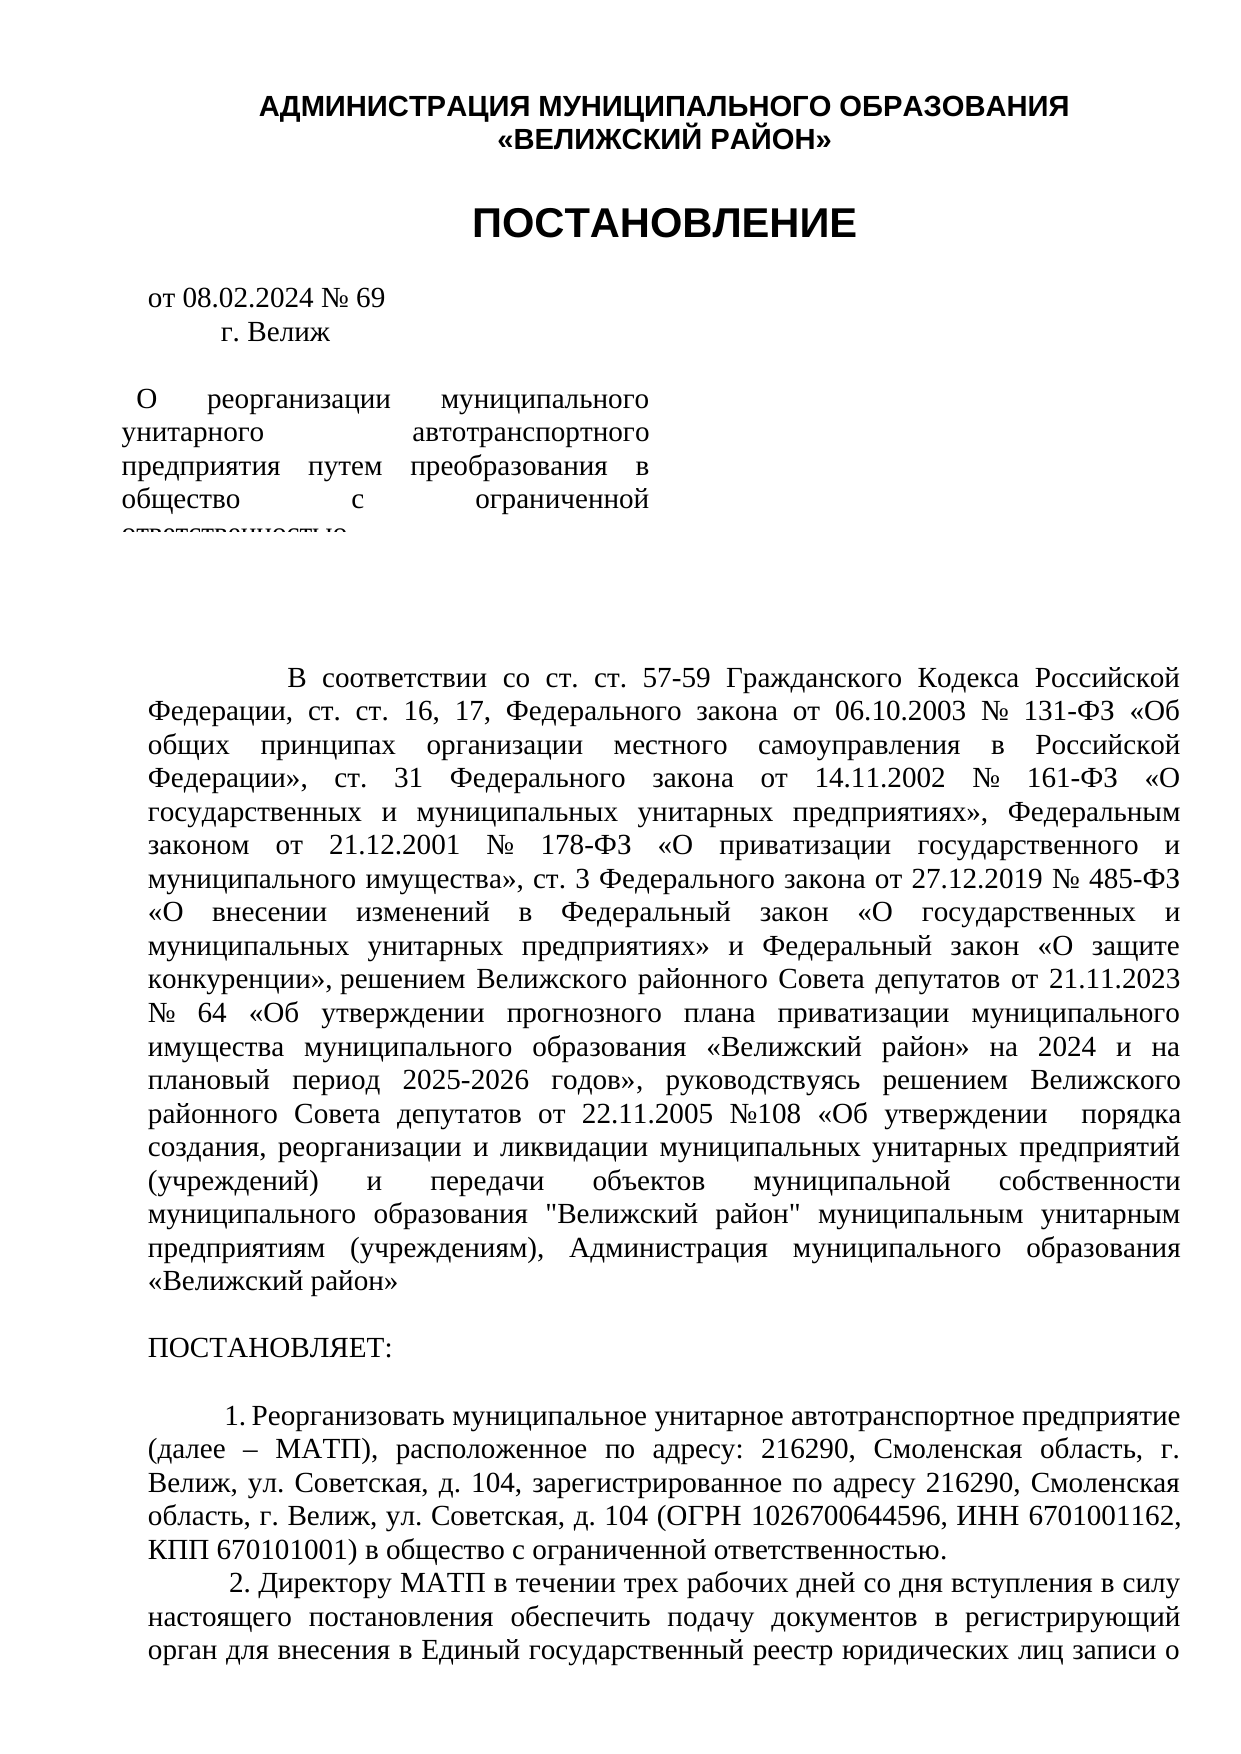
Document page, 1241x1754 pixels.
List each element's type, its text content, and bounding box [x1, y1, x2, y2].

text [148, 1565, 1181, 1666]
text ПОСТАНОВЛЕНИЕ [148, 199, 1181, 247]
title АДМИНИСТРАЦИЯ МУНИЦИПАЛЬНОГО ОБРАЗОВАНИЯ [148, 89, 1181, 122]
text от 08.02.2024 № 69 [148, 280, 1181, 314]
text «ВЕЛИЖСКИЙ РАЙОН» [148, 122, 1181, 156]
text ПОСТАНОВЛЯЕТ: [148, 1331, 1181, 1364]
text 1. Реорганизовать муниципальное унитарное автотранспортное предприятие (далее – МАТП), расположенное по адресу: 216290, Смоленская область, г. Велиж, ул. Советская, д. 104, зарегистрированное по адресу 216290, Смоленская область, г. Велиж, ул. Советская, д. 104 (ОГРН 1026700644596, ИНН 6701001162, КПП 670101001) в общество с ограниченной ответственностью. [148, 1398, 1181, 1565]
text г. Велиж [148, 314, 1181, 347]
title В соответствии со ст. ст. 57-59 Гражданского Кодекса Российской Федерации, ст. ст. 16, 17, Федерального закона от 06.10.2003 № 131-ФЗ «Об общих принципах организации местного самоуправления в Российской Федерации», ст. 31 Федерального закона от 14.11.2002 № 161-ФЗ «О государственных и муниципальных унитарных предприятиях», Федеральным законом от 21.12.2001 № 178-ФЗ «О приватизации государственного и муниципального имущества», ст. 3 Федерального закона от 27.12.2019 № 485-ФЗ «О внесении изменений в Федеральный закон «О государственных и муниципальных унитарных предприятиях» и Федеральный закон «О защите конкуренции», решением Велижского районного Совета депутатов от 21.11.2023 № 64 «Об утверждении прогнозного плана приватизации муниципального имущества муниципального образования «Велижский район» на 2024 и на плановый период 2025-2026 годов», руководствуясь решением Велижского районного Совета депутатов от 22.11.2005 №108 «Об утверждении порядка создания, реорганизации и ликвидации муниципальных унитарных предприятий (учреждений) и передачи объектов муниципальной собственности муниципального образования "Велижский район" муниципальным унитарным предприятиям (учреждениям), Администрация муниципального образования «Велижский район» [148, 660, 1181, 1297]
